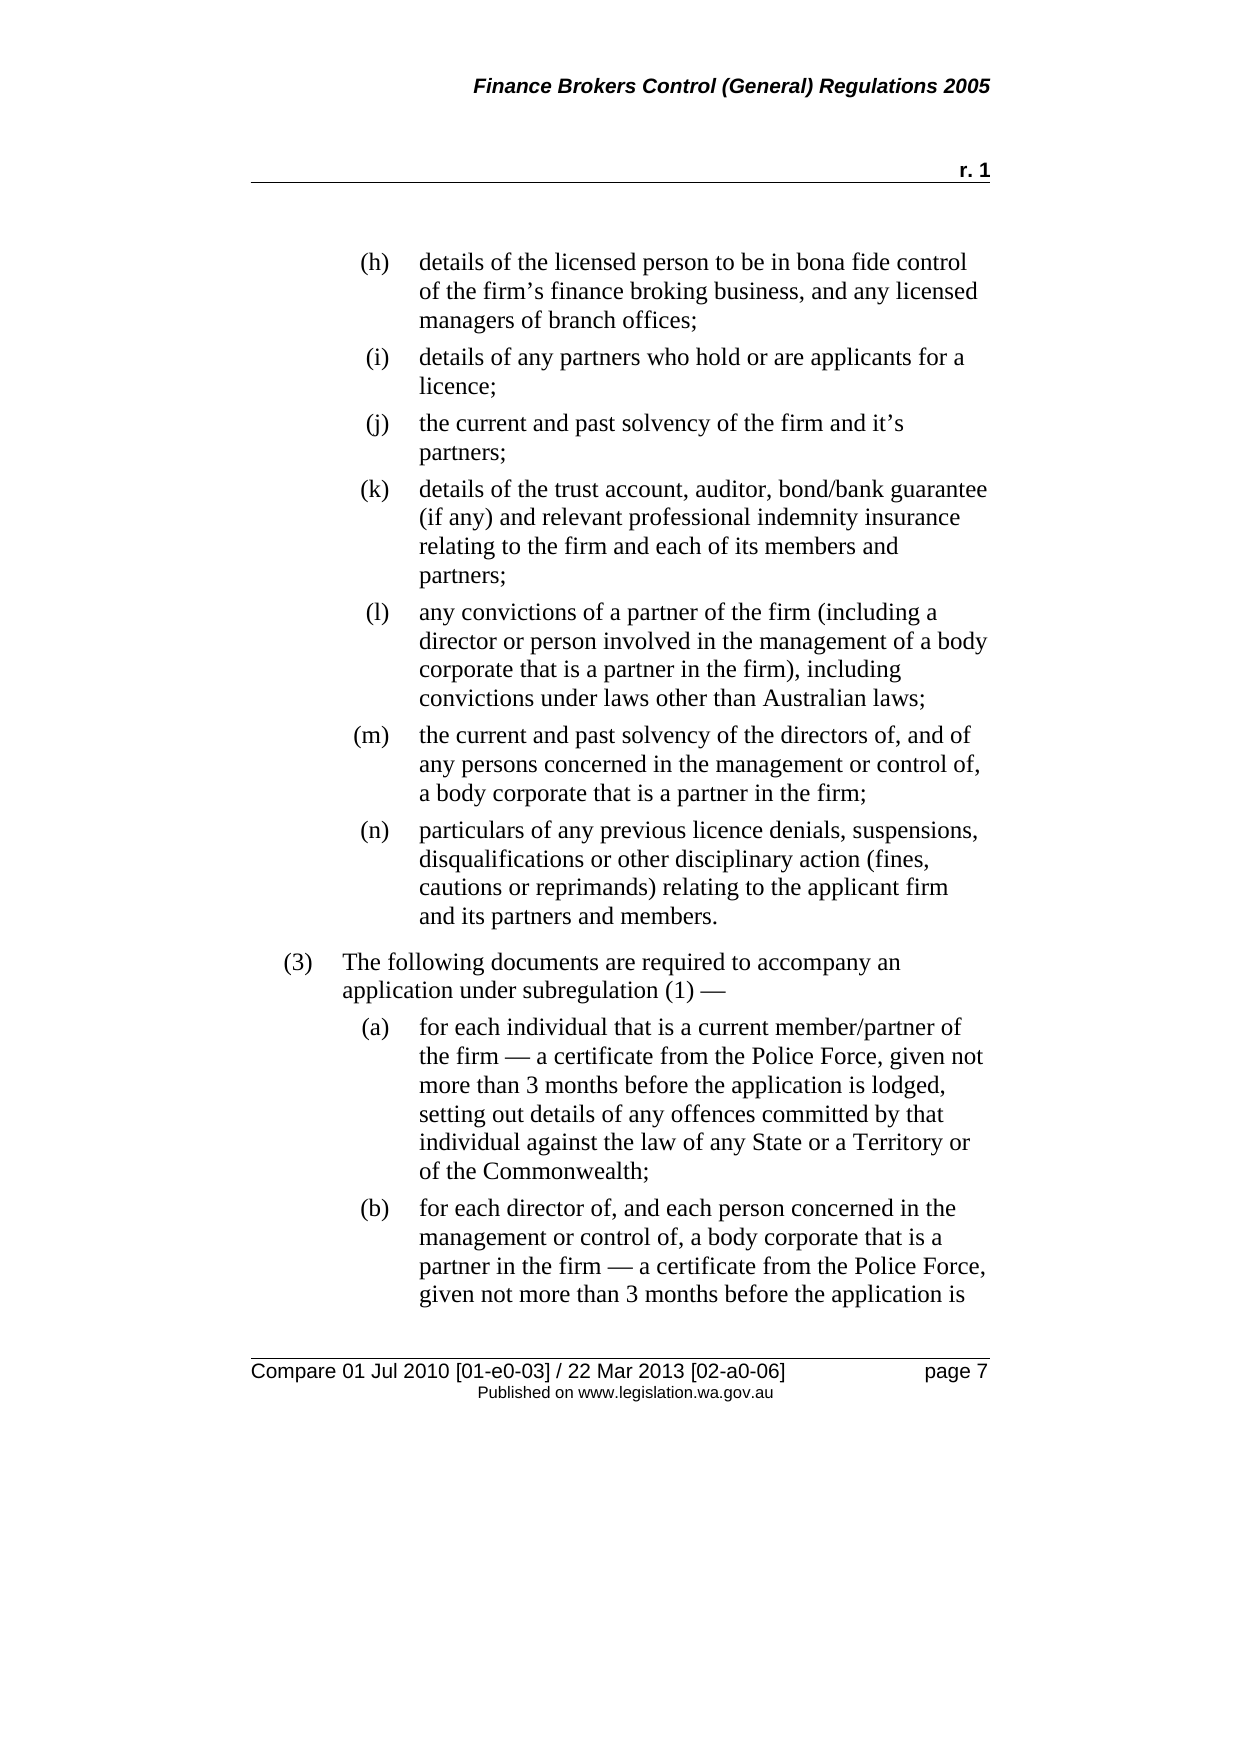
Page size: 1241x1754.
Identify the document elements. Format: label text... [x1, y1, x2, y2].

text (k) details of the trust account, auditor, bond/bank guarantee (if any) and relevant professional indemnity insurance relating to the firm and each of its members and partners; [251, 474, 990, 589]
text (a) for each individual that is a current member/partner of the firm — a certificate from the Police Force, given not more than 3 months before the application is lodged, setting out details of any offences committed by that individual against the law of any State or a Territory or of the Commonwealth; [251, 1012, 990, 1185]
text (i) details of any partners who hold or are applicants for a licence; [251, 342, 990, 399]
text (3) The following documents are required to accompany an application under subregulation (1) — [251, 947, 990, 1004]
text (n) particulars of any previous licence denials, suspensions, disqualifications or other disciplinary action (fines, cautions or reprimands) relating to the applicant firm and its partners and members. [251, 815, 990, 930]
text (l) any convictions of a partner of the firm (including a director or person involved in the management of a body corporate that is a partner in the firm), including convictions under laws other than Australian laws; [251, 597, 990, 712]
text (h) details of the licensed person to be in bona fide control of the firm’s finance broking business, and any licensed managers of branch offices; [251, 247, 990, 334]
text (m) the current and past solvency of the directors of, and of any persons concerned in the management or control of, a body corporate that is a partner in the firm; [251, 720, 990, 807]
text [251, 1193, 990, 1308]
text (j) the current and past solvency of the firm and it’s partners; [251, 408, 990, 465]
